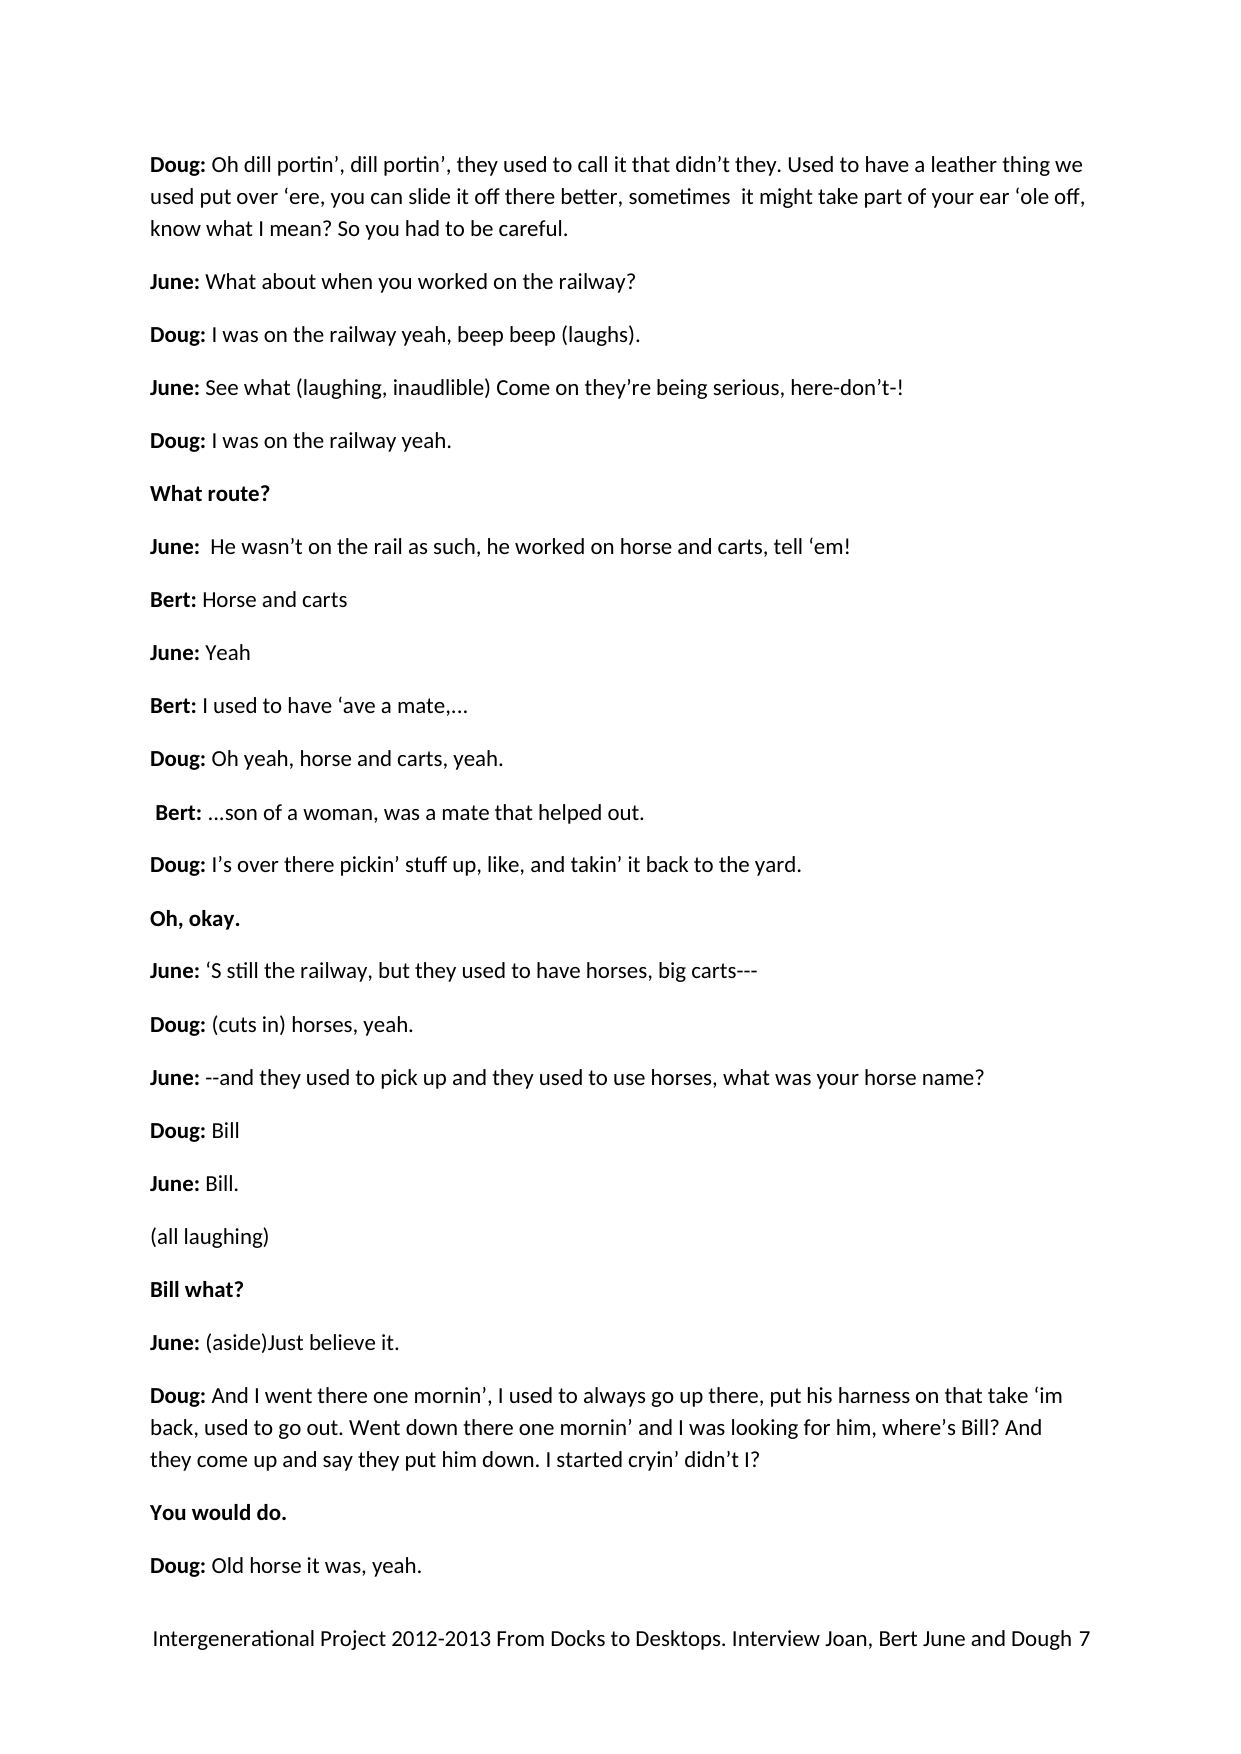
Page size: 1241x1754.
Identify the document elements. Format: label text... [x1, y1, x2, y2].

text Bert: Horse and carts [150, 586, 1090, 613]
text Doug: Old horse it was, yeah. [150, 1551, 1090, 1579]
text June: (aside)Just believe it. [150, 1328, 1090, 1356]
text Bill what? [150, 1275, 1090, 1303]
text Doug: I was on the railway yeah, beep beep (laughs). [150, 320, 1090, 348]
text June: Yeah [150, 638, 1090, 667]
text You would do. [150, 1498, 1090, 1526]
text June: ‘S still the railway, but they used to have horses, big carts--- [150, 957, 1090, 985]
text June: He wasn’t on the rail as such, he worked on horse and carts, tell ‘em! [150, 532, 1090, 561]
text Bert: I used to have ‘ave a mate,... [150, 692, 1090, 719]
text Doug: I’s over there pickin’ stuff up, like, and takin’ it back to the yard. [150, 851, 1090, 879]
text June: What about when you worked on the railway? [150, 267, 1090, 295]
text Doug: Oh dill portin’, dill portin’, they used to call it that didn’t they. Used to have a leather thing we used put over ‘ere, you can slide it off there better, sometimes it might take part of your ear ‘ole off, know what I mean? So you had to be careful. [150, 150, 1090, 242]
text June: Bill. [150, 1169, 1090, 1197]
text Oh, okay. [150, 904, 1090, 932]
text (all laughing) [150, 1222, 1090, 1250]
text Bert: ...son of a woman, was a mate that helped out. [150, 798, 1090, 826]
text Doug: I was on the railway yeah. [150, 426, 1090, 454]
text What route? [150, 479, 1090, 507]
text June: See what (laughing, inaudlible) Come on they’re being serious, here-don’t-! [150, 373, 1090, 401]
text June: --and they used to pick up and they used to use horses, what was your horse name? [150, 1063, 1090, 1091]
text Doug: Oh yeah, horse and carts, yeah. [150, 744, 1090, 773]
text Doug: And I went there one mornin’, I used to always go up there, put his harness on that take ‘im back, used to go out. Went down there one mornin’ and I was looking for him, where’s Bill? And they come up and say they put him down. I started cryin’ didn’t I? [150, 1381, 1090, 1473]
text Doug: (cuts in) horses, yeah. [150, 1010, 1090, 1038]
text Doug: Bill [150, 1116, 1090, 1144]
